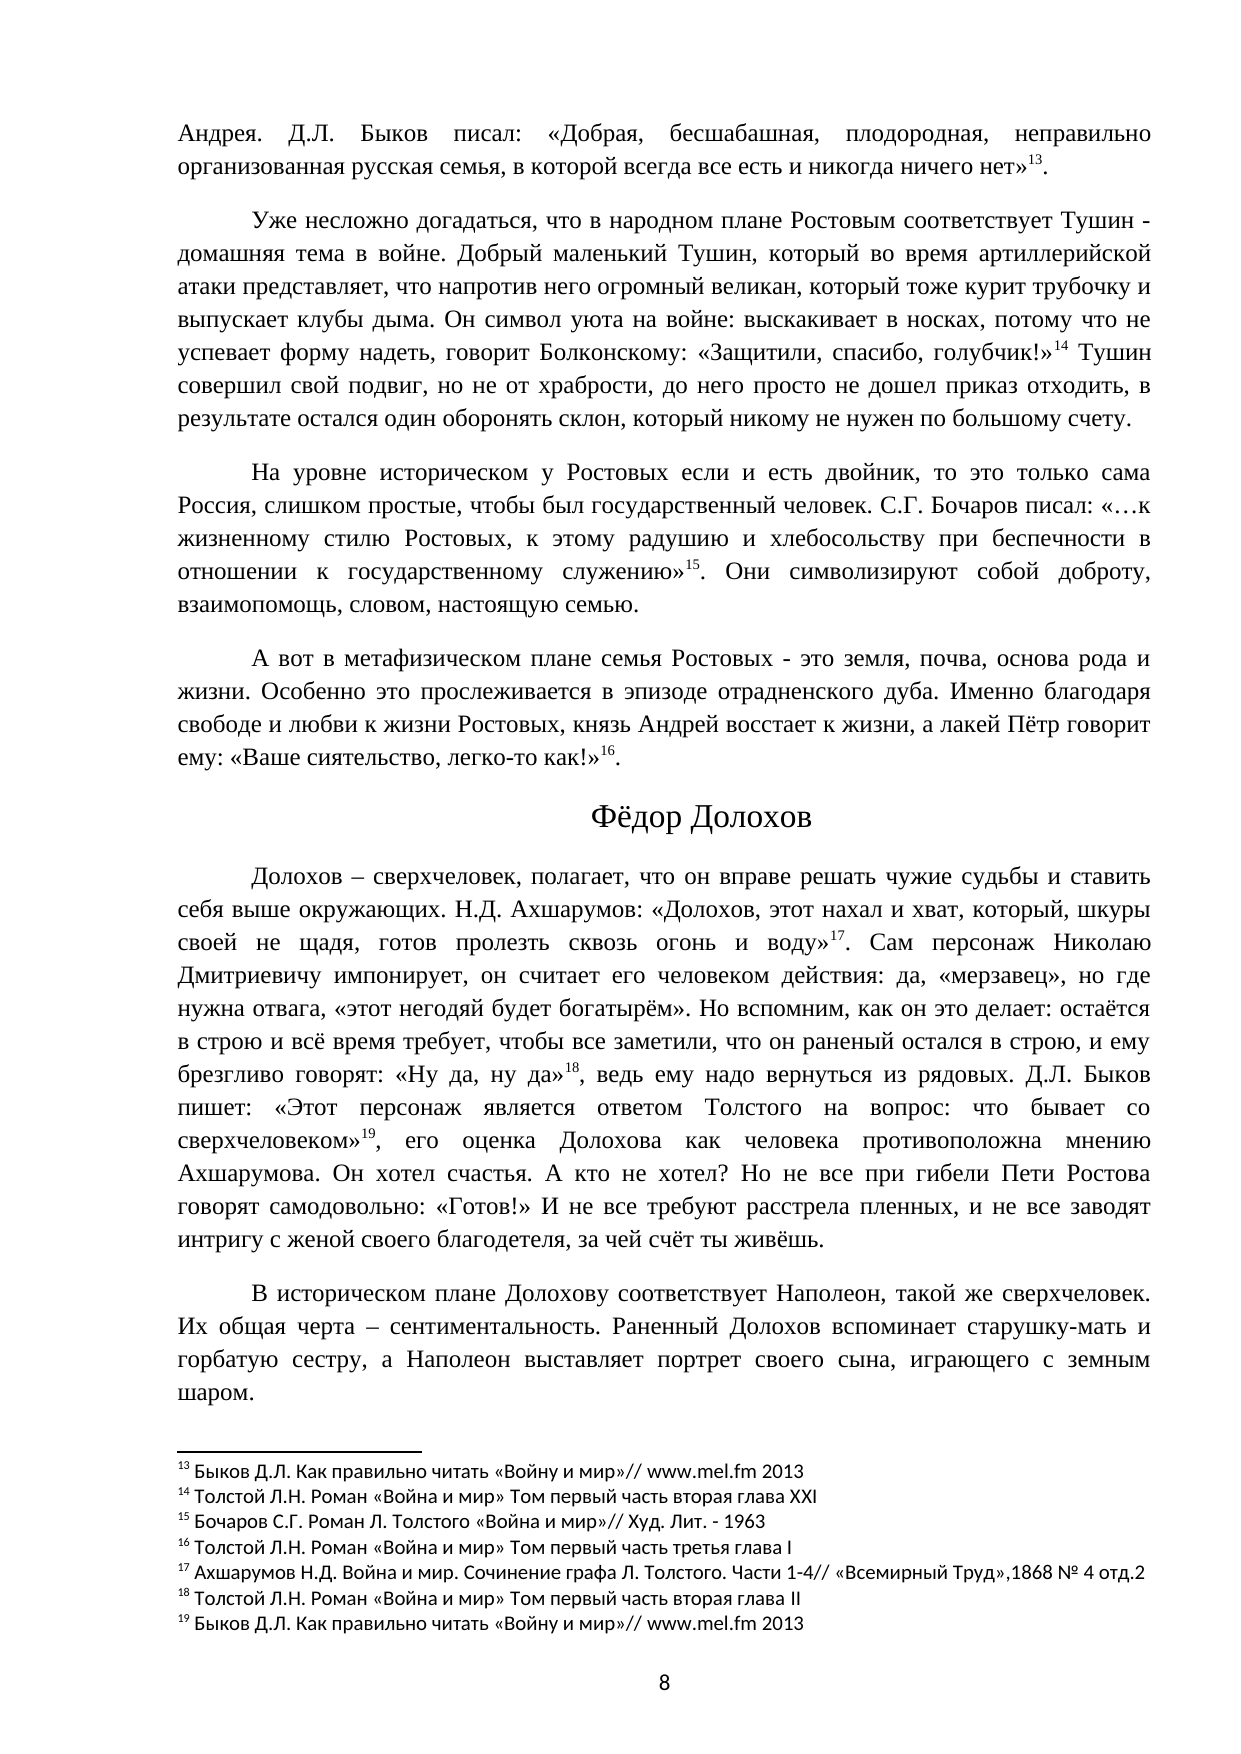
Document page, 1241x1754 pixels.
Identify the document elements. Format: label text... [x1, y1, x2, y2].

text А вот в метафизическом плане семья Ростовых - это земля, почва, основа рода и жизни. Особенно это прослеживается в эпизоде отрадненского дуба. Именно благодаря свободе и любви к жизни Ростовых, князь Андрей восстает к жизни, а лакей Пётр говорит ему: «Ваше сиятельство, легко-то как!». [177, 643, 1152, 771]
text Фёдор Долохов [177, 796, 1152, 834]
text В историческом плане Долохову соответствует Наполеон, такой же сверхчеловек. Их общая черта – сентиментальность. Раненный Долохов вспоминает старушку-мать и горбатую сестру, а Наполеон выставляет портрет своего сына, играющего с земным шаром. [177, 1278, 1152, 1406]
text Долохов – сверхчеловек, полагает, что он вправе решать чужие судьбы и ставить себя выше окружающих. Н.Д. Ахшарумов: «Долохов, этот нахал и хват, который, шкуры своей не щадя, готов пролезть сквозь огонь и воду». Сам персонаж Николаю Дмитриевичу импонирует, он считает его человеком действия: да, «мерзавец», но где нужна отвага, «этот негодяй будет богатырём». Но вспомним, как он это делает: остаётся в строю и всё время требует, чтобы все заметили, что он раненый остался в строю, и ему брезгливо говорят: «Ну да, ну да», ведь ему надо вернуться из рядовых. Д.Л. Быков пишет: «Этот персонаж является ответом Толстого на вопрос: что бывает со сверхчеловеком», его оценка Долохова как человека противоположна мнению Ахшарумова. Он хотел счастья. А кто не хотел? Но не все при гибели Пети Ростова говорят самодовольно: «Готов!» И не все требуют расстрела пленных, и не все заводят интригу с женой своего благодетеля, за чей счёт ты живёшь. [177, 861, 1152, 1253]
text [177, 118, 1152, 180]
text На уровне историческом у Ростовых если и есть двойник, то это только сама Россия, слишком простые, чтобы был государственный человек. С.Г. Бочаров писал: «…к жизненному стилю Ростовых, к этому радушию и хлебосольству при беспечности в отношении к государственному служению». Они символизируют собой доброту, взаимопомощь, словом, настоящую семью. [177, 457, 1152, 618]
text Уже несложно догадаться, что в народном плане Ростовым соответствует Тушин - домашняя тема в войне. Добрый маленький Тушин, который во время артиллерийской атаки представляет, что напротив него огромный великан, который тоже курит трубочку и выпускает клубы дыма. Он символ уюта на войне: выскакивает в носках, потому что не успевает форму надеть, говорит Болконскому: «Защитили, спасибо, голубчик!» Тушин совершил свой подвиг, но не от храбрости, до него просто не дошел приказ отходить, в результате остался один оборонять склон, который никому не нужен по большому счету. [177, 205, 1152, 432]
